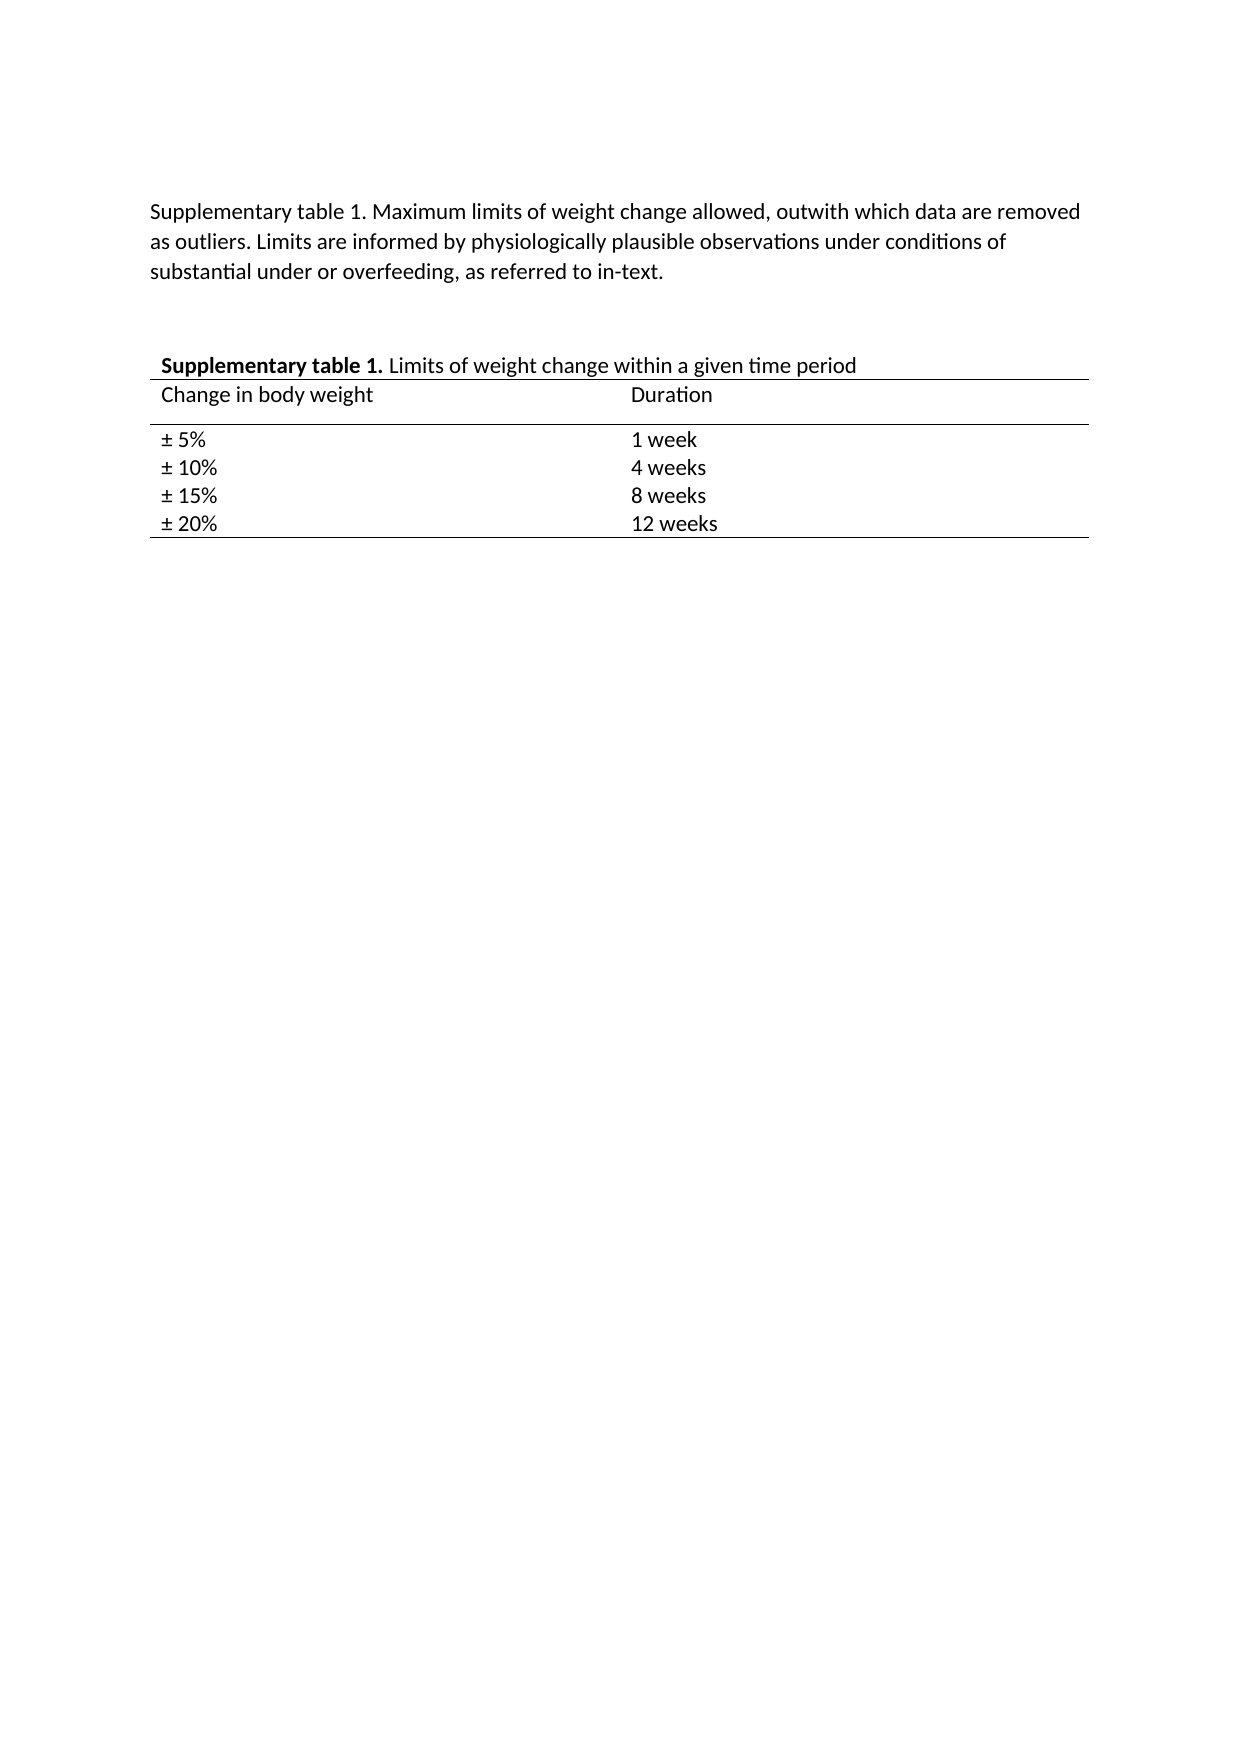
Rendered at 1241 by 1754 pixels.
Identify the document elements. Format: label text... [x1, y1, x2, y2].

table_cell 4 weeks [620, 453, 1089, 481]
table_cell 1 week [620, 425, 1089, 453]
table_cell Change in body weight [150, 380, 619, 424]
table_cell ± 5% [150, 425, 619, 453]
text Supplementary table 1. Maximum limits of weight change allowed, outwith which data are removed as outliers. Limits are informed by physiologically plausible observations under conditions of substantial under or overfeeding, as referred to in-text. [150, 197, 1090, 285]
table_cell 8 weeks [620, 481, 1089, 509]
table_cell 12 weeks [620, 509, 1089, 537]
table_header Supplementary table 1. Limits of weight change within a given time period [150, 351, 1089, 379]
table_cell ± 15% [150, 481, 619, 509]
table_cell ± 10% [150, 453, 619, 481]
table_cell Duration [620, 380, 1089, 424]
table_cell ± 20% [150, 509, 619, 537]
